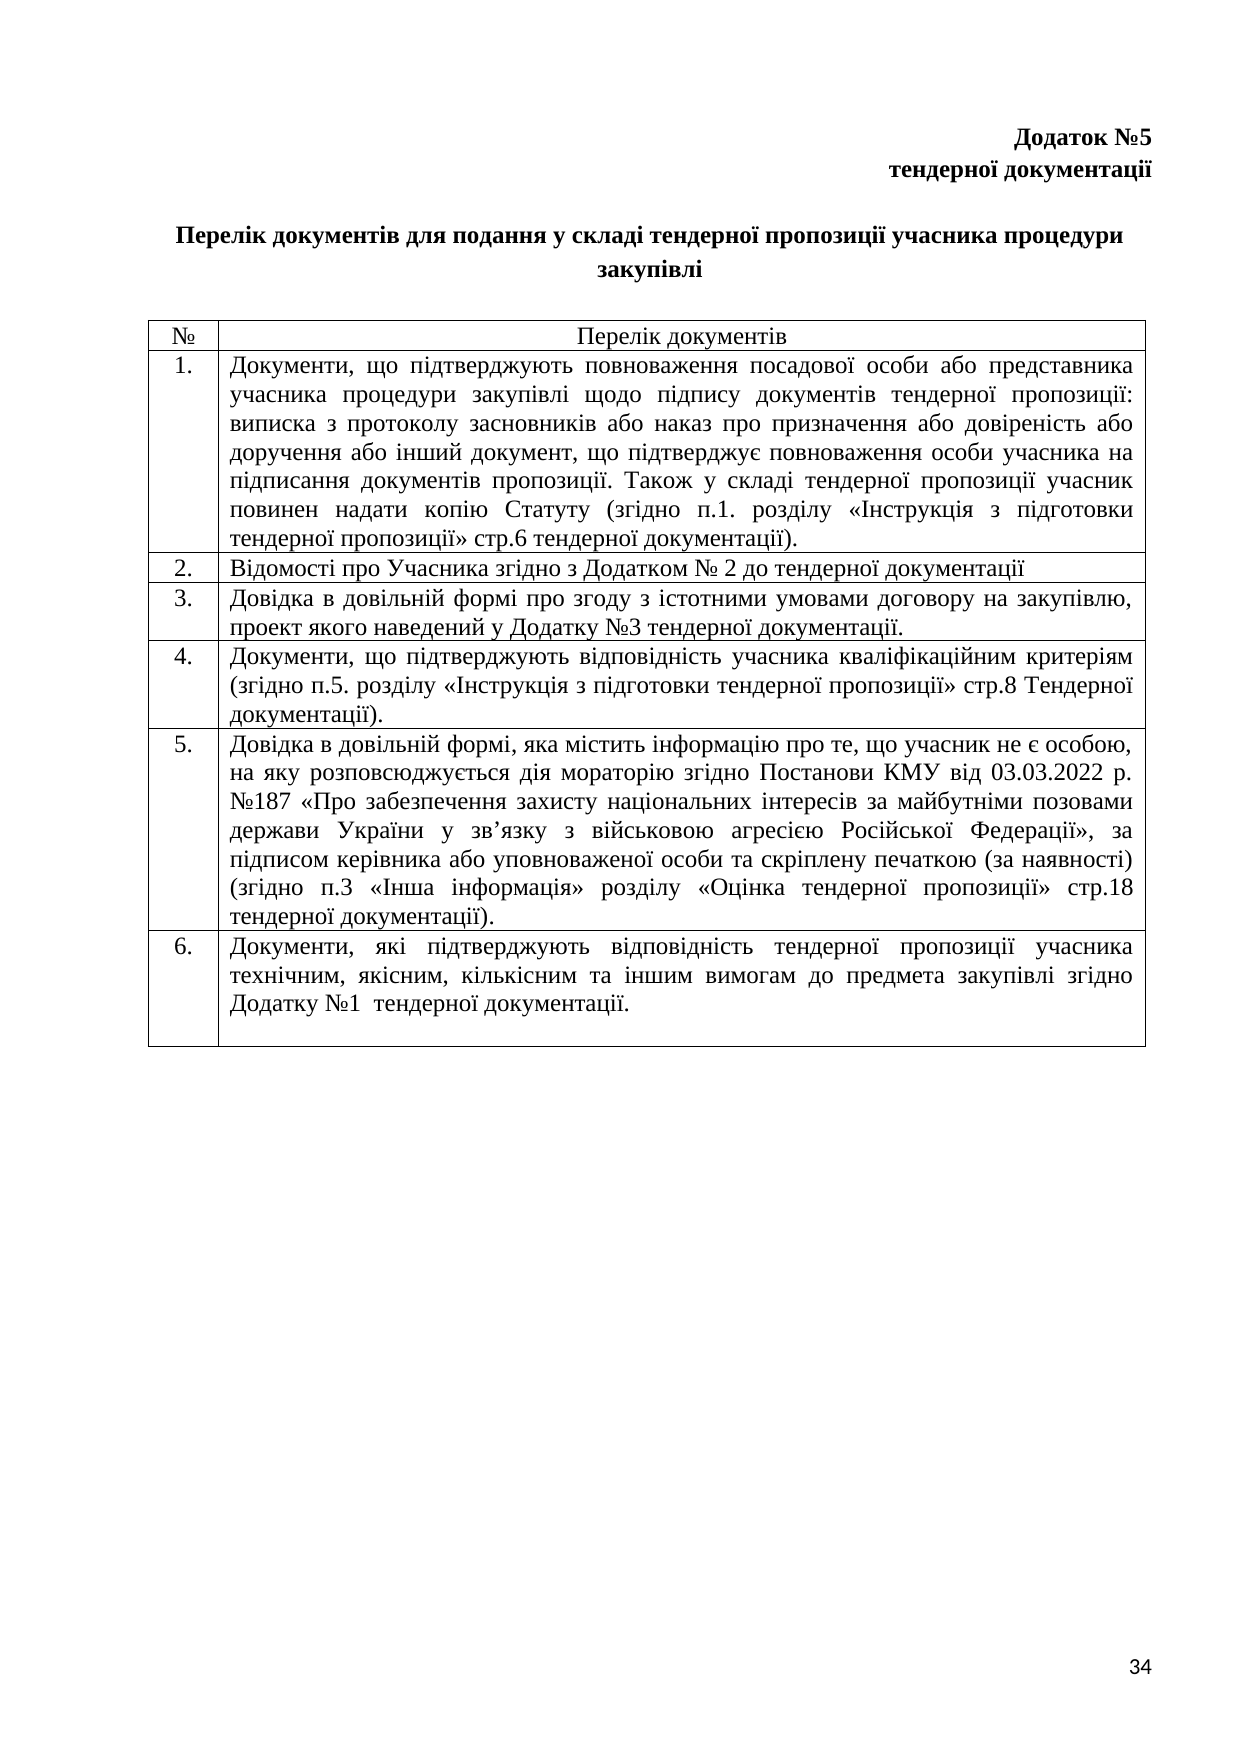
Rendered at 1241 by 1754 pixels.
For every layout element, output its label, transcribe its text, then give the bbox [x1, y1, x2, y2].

table_cell 6. [149, 931, 218, 1046]
text тендерної документації [148, 154, 1152, 183]
table_cell 2. [149, 553, 218, 582]
table_cell Довідка в довільній формі, яка містить інформацію про те, що учасник не є особою, на яку розповсюджується дія мораторію згідно Постанови КМУ від 03.03.2022 р. №187 «Про забезпечення захисту національних інтересів за майбутніми позовами держави України у зв’язку з військовою агресією Російської Федерації», за підписом керівника або уповноваженої особи та скріплену печаткою (за наявності) (згідно п.3 «Інша інформація» розділу «Оцінка тендерної пропозиції» стр.18 тендерної документації). [219, 729, 1145, 930]
text Додаток №5 [148, 122, 1152, 150]
table_cell Документи, які підтверджують відповідність тендерної пропозиції учасника технічним, якісним, кількісним та іншим вимогам до предмета закупівлі згідно Додатку №1 тендерної документації. [219, 931, 1145, 1046]
table_header № [149, 321, 218, 349]
table_cell Довідка в довільній формі про згоду з істотними умовами договору на закупівлю, проект якого наведений у Додатку №3 тендерної документації. [219, 583, 1145, 640]
table_cell 4. [149, 641, 218, 728]
table_header Перелік документів [219, 321, 1145, 349]
table_cell 1. [149, 351, 218, 552]
table_cell Документи, що підтверджують відповідність учасника кваліфікаційним критеріям (згідно п.5. розділу «Інструкція з підготовки тендерної пропозиції» стр.8 Тендерної документації). [219, 641, 1145, 728]
table_cell Відомості про Учасника згідно з Додатком № 2 до тендерної документації [219, 553, 1145, 582]
table_cell 5. [149, 729, 218, 930]
table_cell 3. [149, 583, 218, 640]
text Перелік документів для подання у складі тендерної пропозиції учасника процедури закупівлі [148, 221, 1152, 282]
table_cell Документи, що підтверджують повноваження посадової особи або представника учасника процедури закупівлі щодо підпису документів тендерної пропозиції: виписка з протоколу засновників або наказ про призначення або довіреність або доручення або інший документ, що підтверджує повноваження особи учасника на підписання документів пропозиції. Також у складі тендерної пропозиції учасник повинен надати копію Статуту (згідно п.1. розділу «Інструкція з підготовки тендерної пропозиції» стр.6 тендерної документації). [219, 351, 1145, 552]
